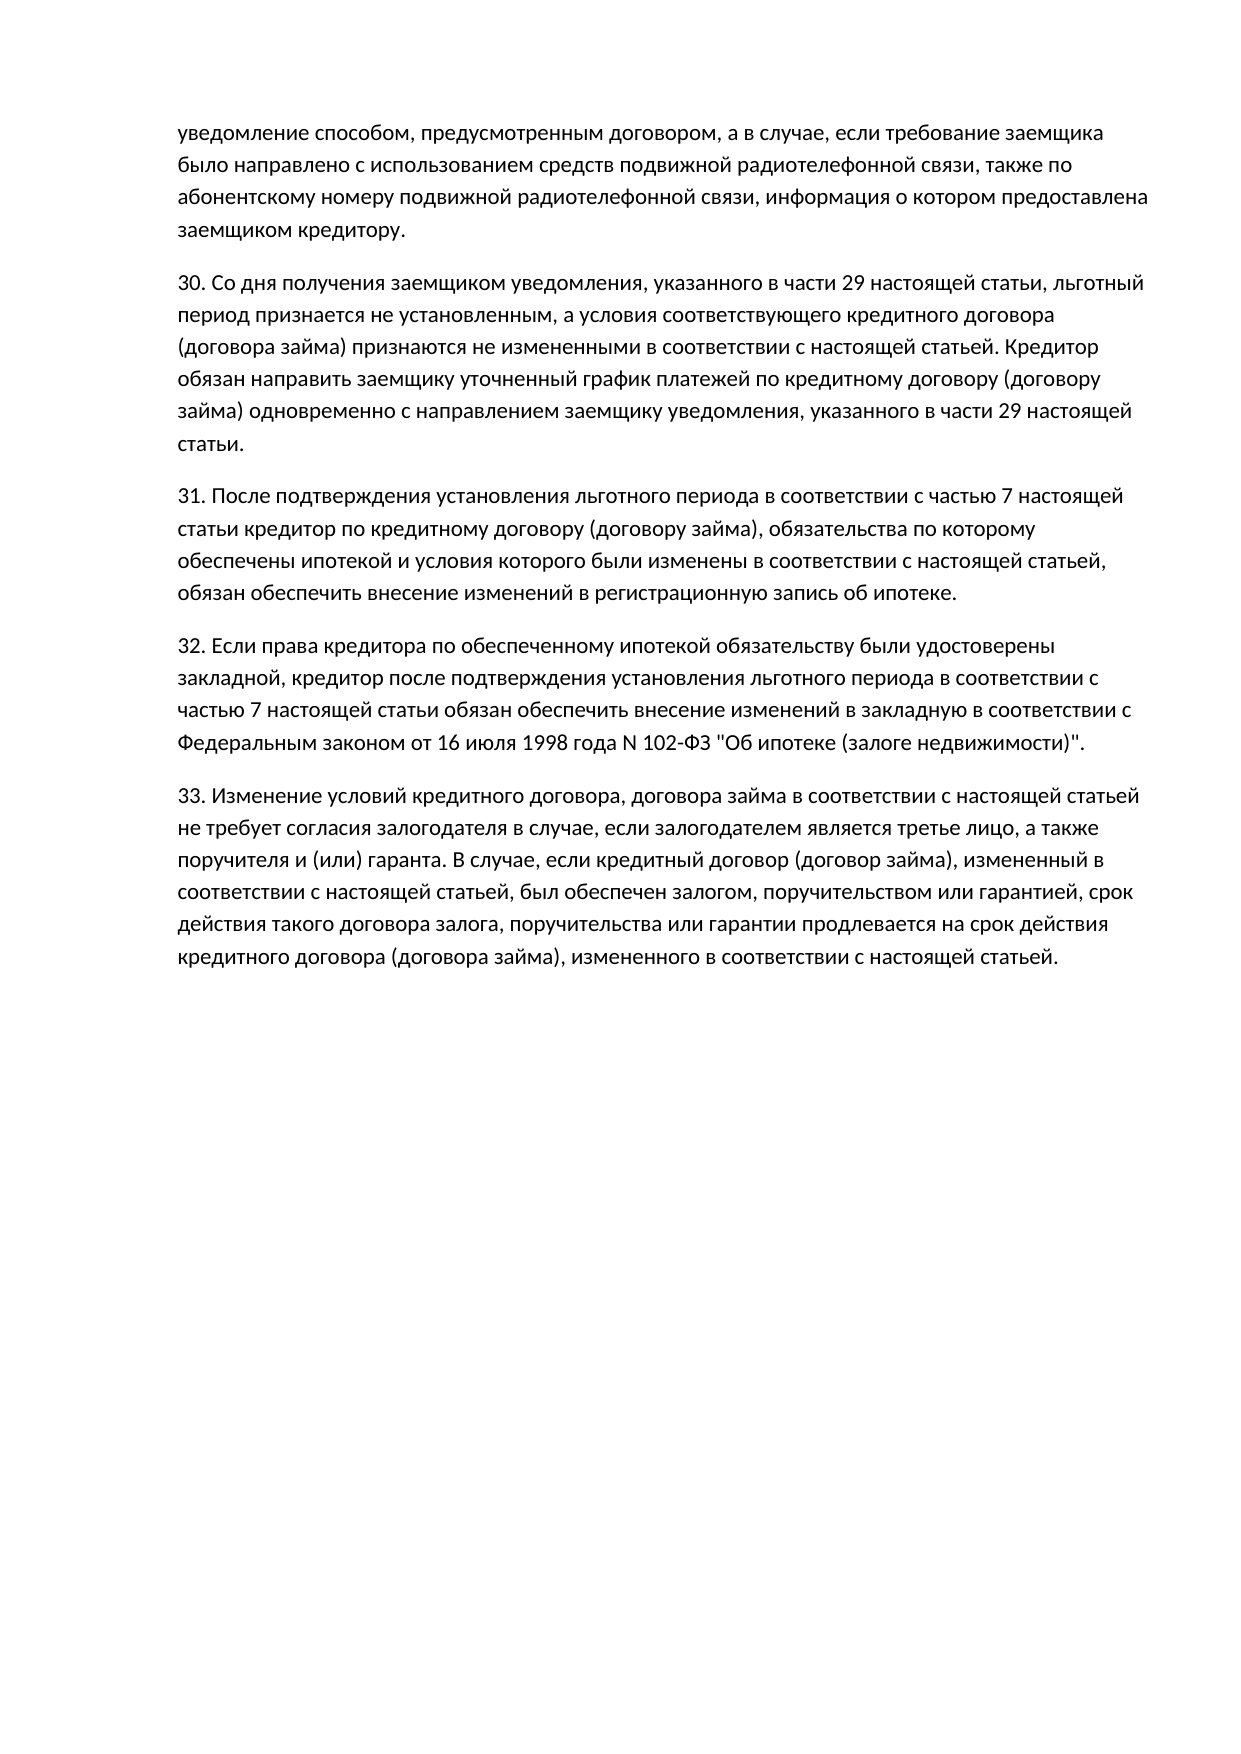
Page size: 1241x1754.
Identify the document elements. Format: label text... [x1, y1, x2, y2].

text 33. Изменение условий кредитного договора, договора займа в соответствии с настоящей статьей не требует согласия залогодателя в случае, если залогодателем является третье лицо, а также поручителя и (или) гаранта. В случае, если кредитный договор (договор займа), измененный в соответствии с настоящей статьей, был обеспечен залогом, поручительством или гарантией, срок действия такого договора залога, поручительства или гарантии продлевается на срок действия кредитного договора (договора займа), измененного в соответствии с настоящей статьей. [177, 781, 1152, 970]
text 30. Со дня получения заемщиком уведомления, указанного в части 29 настоящей статьи, льготный период признается не установленным, а условия соответствующего кредитного договора (договора займа) признаются не измененными в соответствии с настоящей статьей. Кредитор обязан направить заемщику уточненный график платежей по кредитному договору (договору займа) одновременно с направлением заемщику уведомления, указанного в части 29 настоящей статьи. [177, 268, 1152, 457]
text 31. После подтверждения установления льготного периода в соответствии с частью 7 настоящей статьи кредитор по кредитному договору (договору займа), обязательства по которому обеспечены ипотекой и условия которого были изменены в соответствии с настоящей статьей, обязан обеспечить внесение изменений в регистрационную запись об ипотеке. [177, 482, 1152, 606]
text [177, 118, 1152, 243]
text 32. Если права кредитора по обеспеченному ипотекой обязательству были удостоверены закладной, кредитор после подтверждения установления льготного периода в соответствии с частью 7 настоящей статьи обязан обеспечить внесение изменений в закладную в соответствии с Федеральным законом от 16 июля 1998 года N 102-ФЗ "Об ипотеке (залоге недвижимости)". [177, 631, 1152, 756]
